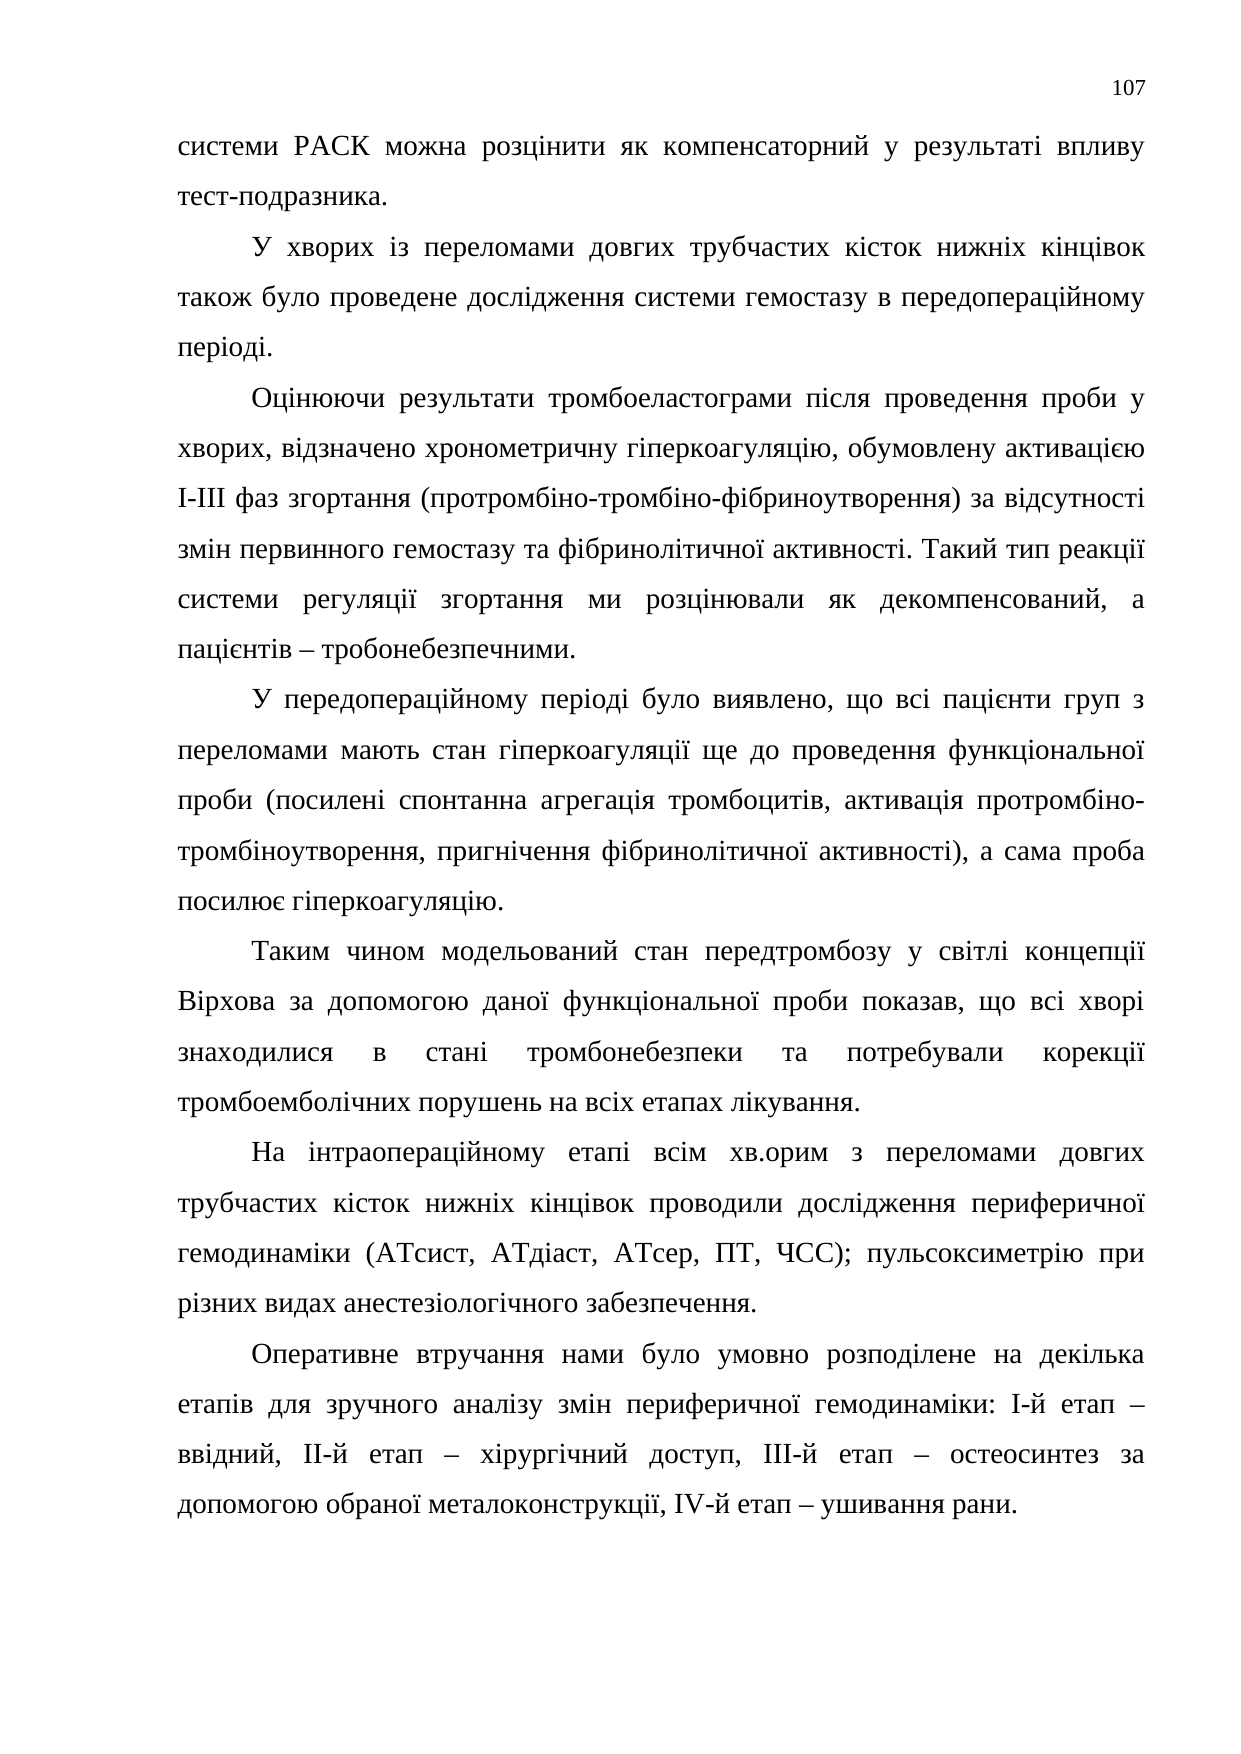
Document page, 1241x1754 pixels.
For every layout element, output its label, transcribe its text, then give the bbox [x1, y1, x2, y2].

text На інтраопераційному етапі всім хв.орим з переломами довгих трубчастих кісток нижніх кінцівок проводили дослідження периферичної гемодинаміки (АТсист, АТдіаст, АТсер, ПТ, ЧСС); пульсоксиметрію при різних видах анестезіологічного забезпечення. [177, 1134, 1146, 1319]
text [177, 128, 1146, 212]
text У передопераційному періоді було виявлено, що всі пацієнти груп з переломами мають стан гіперкоагуляції ще до проведення функціональної проби (посилені спонтанна агрегація тромбоцитів, активація протромбіно-тромбіноутворення, пригнічення фібринолітичної активності), а сама проба посилює гіперкоагуляцію. [177, 682, 1146, 916]
text Оцінюючи результати тромбоеластограми після проведення проби у хворих, відзначено хронометричну гіперкоагуляцію, обумовлену активацією І-ІІІ фаз згортання (протромбіно-тромбіно-фібриноутворення) за відсутності змін первинного гемостазу та фібринолітичної активності. Такий тип реакції системи регуляції згортання ми розцінювали як декомпенсований, а пацієнтів – тробонебезпечними. [177, 380, 1146, 665]
text У хворих із переломами довгих трубчастих кісток нижніх кінцівок також було проведене дослідження системи гемостазу в передопераційному періоді. [177, 229, 1146, 363]
text Оперативне втручання нами було умовно розподілене на декілька етапів для зручного аналізу змін периферичної гемодинаміки: І-й етап – ввідний, ІІ-й етап – хірургічний доступ, ІІІ-й етап – остеосинтез за допомогою обраної металоконструкції, ІV-й етап – ушивання рани. [177, 1336, 1146, 1520]
text Таким чином модельований стан передтромбозу у світлі концепції Вірхова за допомогою даної функціональної проби показав, що всі хворі знаходилися в стані тромбонебезпеки та потребували корекції тромбоемболічних порушень на всіх етапах лікування. [177, 933, 1146, 1118]
